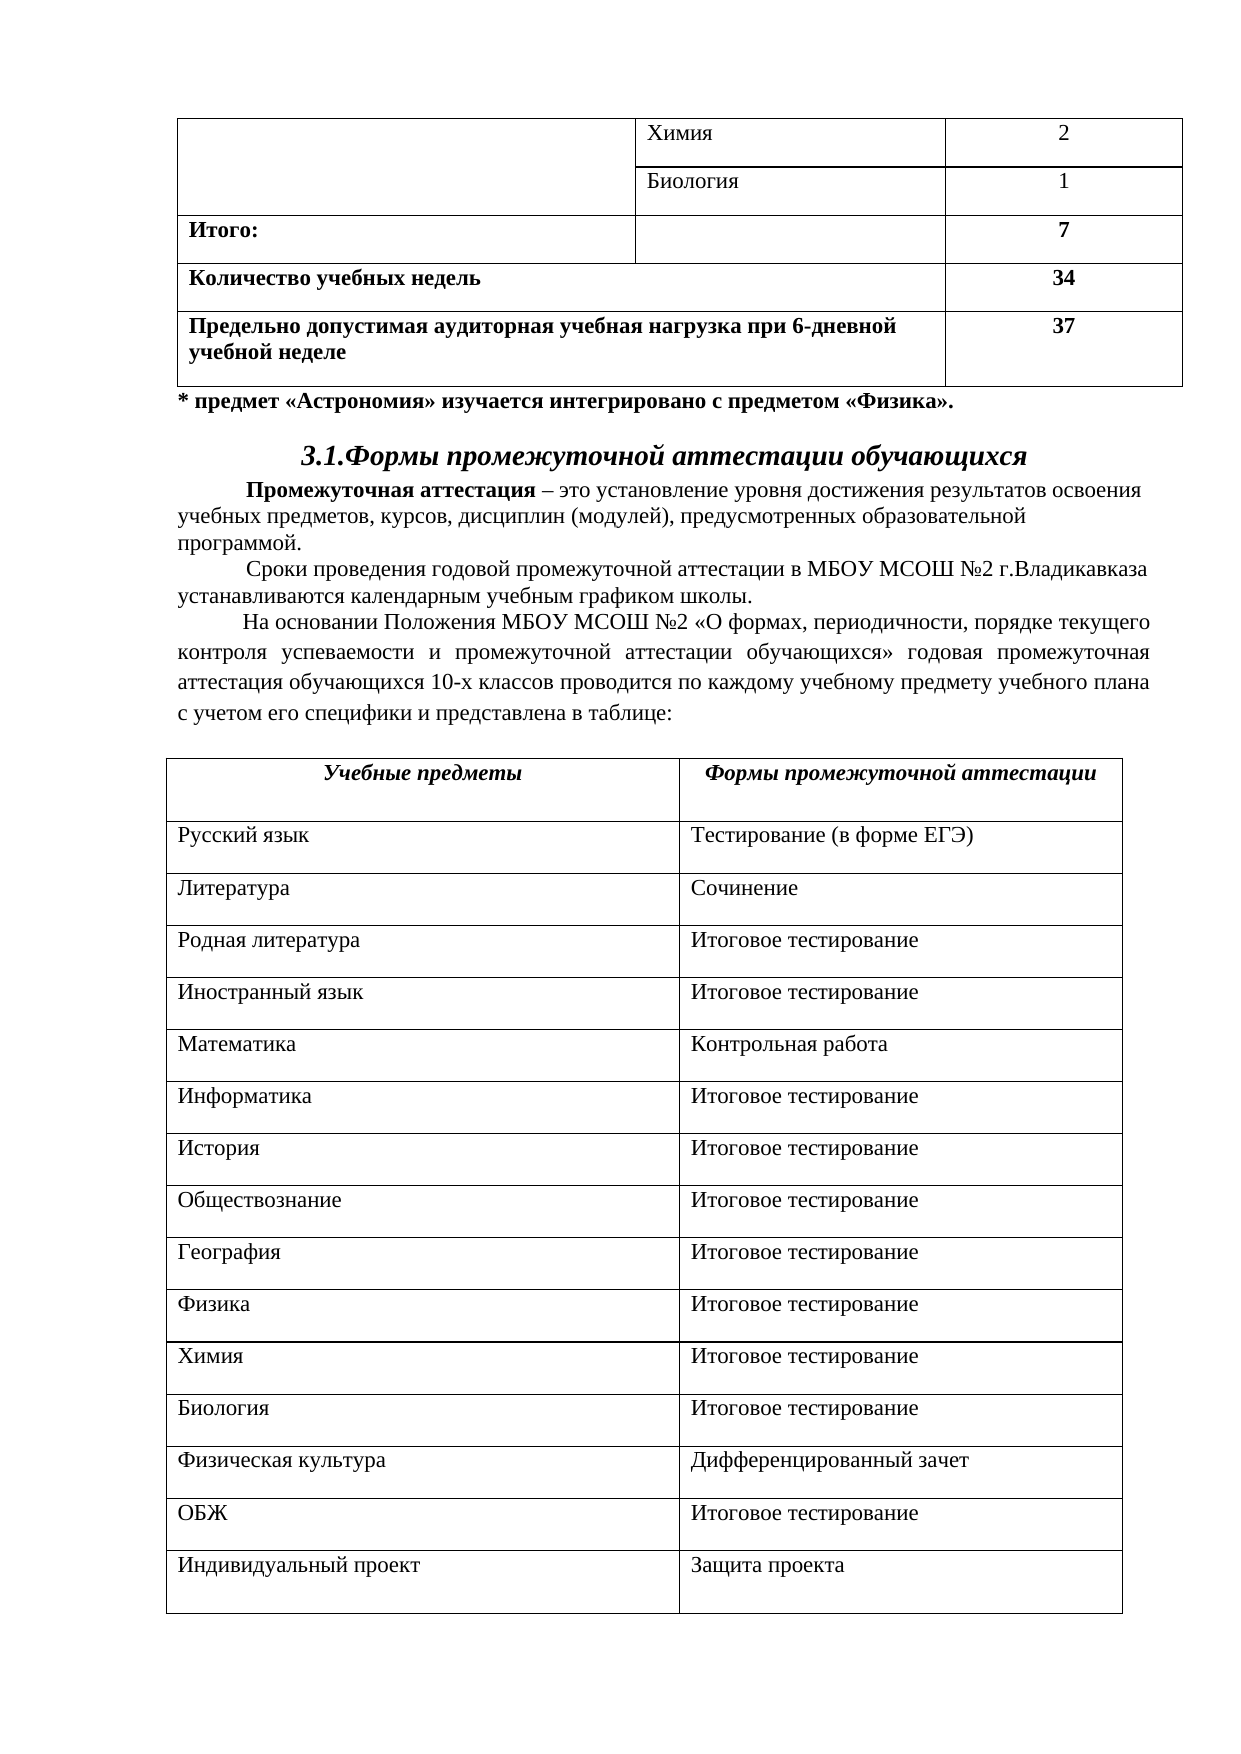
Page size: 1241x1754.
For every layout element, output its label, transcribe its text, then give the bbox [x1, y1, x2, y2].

table_cell Физика [167, 1290, 679, 1341]
table_cell Русский язык [167, 822, 679, 873]
table_cell Иностранный язык [167, 978, 679, 1029]
text Сроки проведения годовой промежуточной аттестации в МБОУ МСОШ №2 г.Владикавказа устанавливаются календарным учебным графиком школы. [177, 555, 1152, 608]
table_cell Химия [167, 1343, 679, 1393]
table_cell 34 [946, 264, 1182, 311]
text Промежуточная аттестация – это установление уровня достижения результатов освоения учебных предметов, курсов, дисциплин (модулей), предусмотренных образовательной программой. [177, 476, 1152, 555]
table_cell Физическая культура [167, 1447, 679, 1498]
table_cell Тестирование (в форме ЕГЭ) [680, 822, 1122, 873]
table_cell Обществознание [167, 1186, 679, 1237]
table_cell Биология [636, 168, 945, 214]
table_header Учебные предметы [167, 759, 679, 821]
table_cell Дифференцированный зачет [680, 1447, 1122, 1498]
table_cell Итоговое тестирование [680, 1238, 1122, 1289]
table_cell 1 [946, 168, 1182, 214]
table_cell География [167, 1238, 679, 1289]
table_cell 37 [946, 312, 1182, 386]
table_cell 2 [946, 119, 1182, 166]
table_cell Количество учебных недель [178, 264, 945, 311]
table_cell Итоговое тестирование [680, 1186, 1122, 1237]
table_cell Математика [167, 1030, 679, 1081]
table_cell Индивидуальный проект [167, 1551, 679, 1612]
table_cell Итоговое тестирование [680, 1082, 1122, 1133]
text 3.1.Формы промежуточной аттестации обучающихся [177, 438, 1152, 471]
table_cell История [167, 1134, 679, 1185]
table_cell Итоговое тестирование [680, 926, 1122, 977]
table_header Формы промежуточной аттестации [680, 759, 1122, 821]
text На основании Положения МБОУ МСОШ №2 «О формах, периодичности, порядке текущего контроля успеваемости и промежуточной аттестации обучающихся» годовая промежуточная аттестация обучающихся 10-х классов проводится по каждому учебному предмету учебного плана с учетом его специфики и представлена в таблице: [177, 608, 1152, 725]
table_cell Родная литература [167, 926, 679, 977]
table_cell Литература [167, 874, 679, 925]
table_cell Химия [636, 119, 945, 166]
table_cell ОБЖ [167, 1499, 679, 1550]
text * предмет «Астрономия» изучается интегрировано с предметом «Физика». [177, 387, 1152, 413]
table_cell Итоговое тестирование [680, 1290, 1122, 1341]
table_cell Итоговое тестирование [680, 1134, 1122, 1185]
table_cell Биология [167, 1395, 679, 1446]
table_cell Защита проекта [680, 1551, 1122, 1612]
table_cell Сочинение [680, 874, 1122, 925]
table_cell [636, 216, 945, 263]
table_cell Итоговое тестирование [680, 1343, 1122, 1393]
table_cell Итоговое тестирование [680, 978, 1122, 1029]
table_cell Итого: [178, 216, 635, 263]
table_cell Информатика [167, 1082, 679, 1133]
table_cell Итоговое тестирование [680, 1395, 1122, 1446]
table_cell Предельно допустимая аудиторная учебная нагрузка при 6-дневной учебной неделе [178, 312, 945, 386]
table_cell 7 [946, 216, 1182, 263]
table_cell Контрольная работа [680, 1030, 1122, 1081]
table_cell Итоговое тестирование [680, 1499, 1122, 1550]
